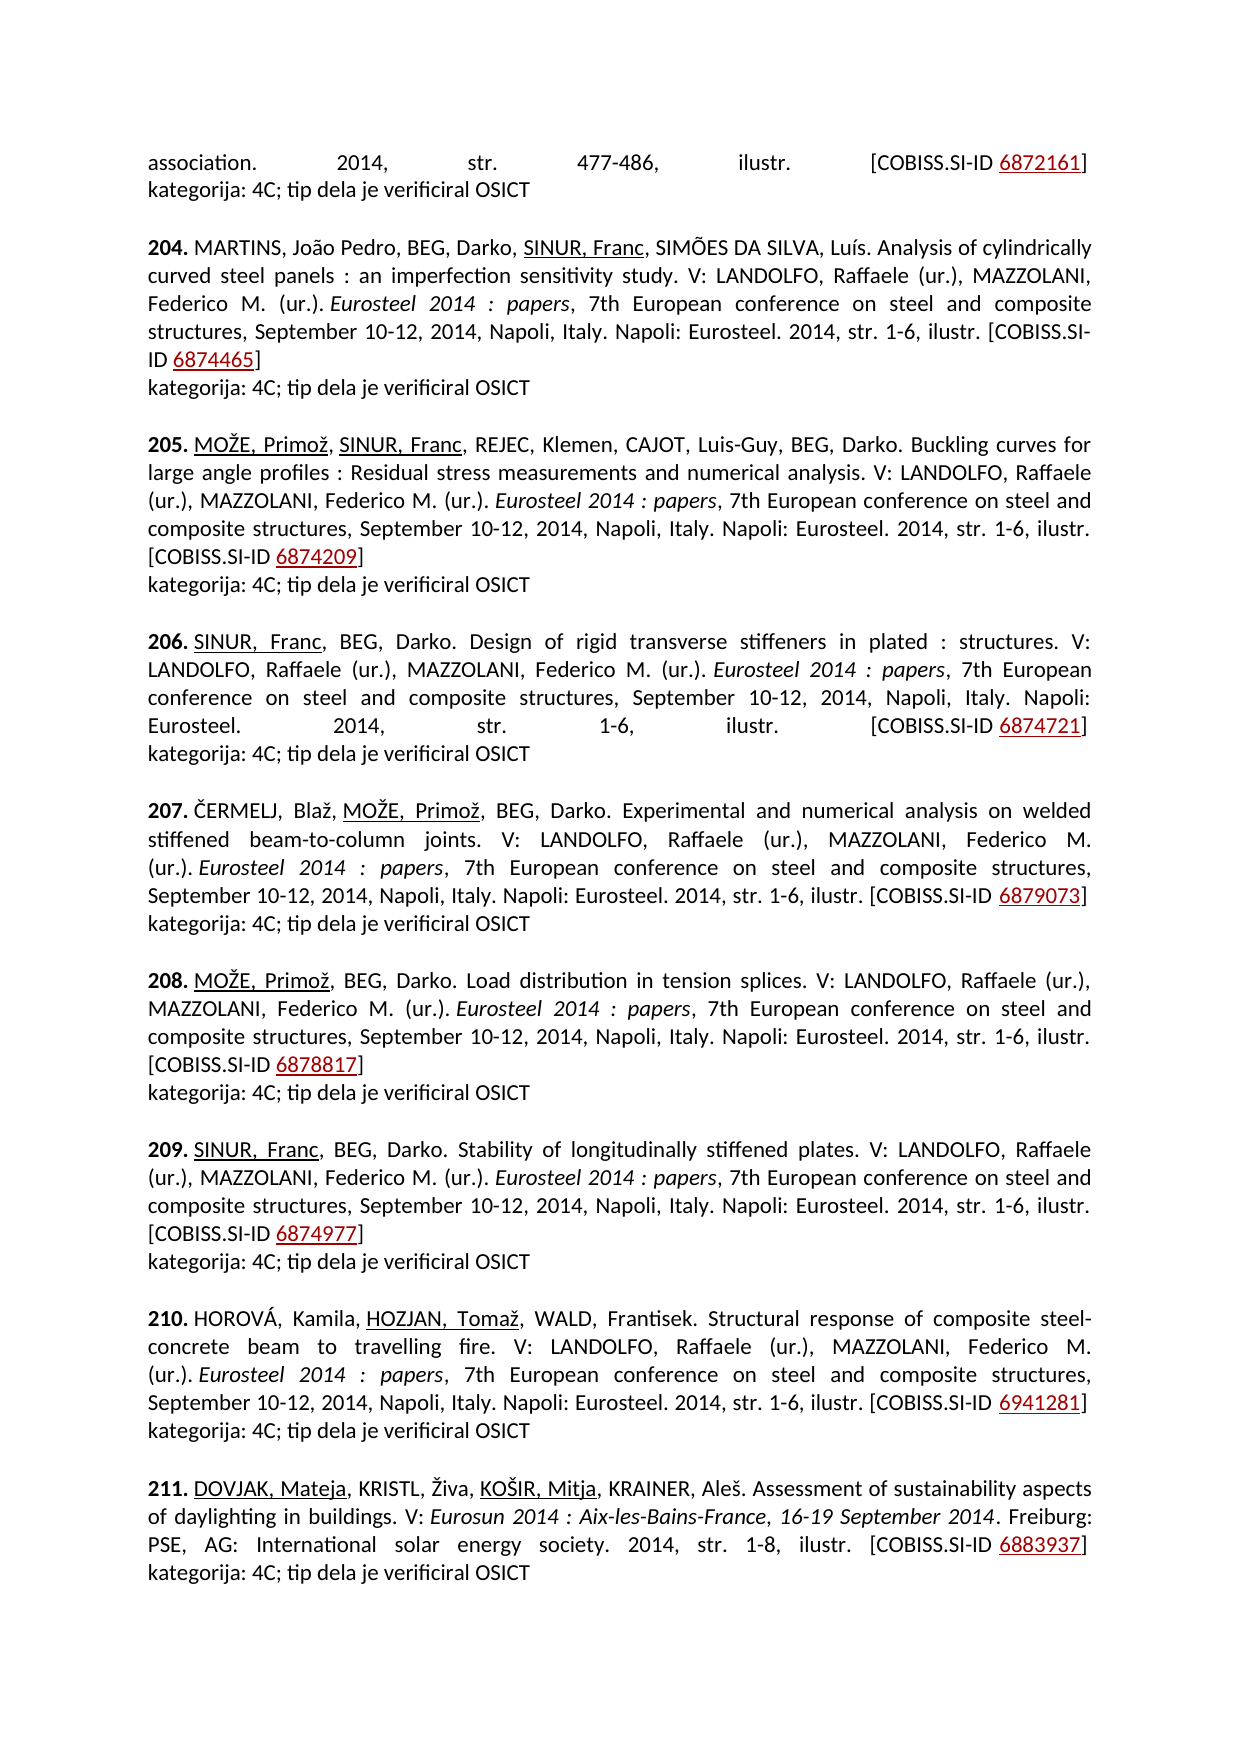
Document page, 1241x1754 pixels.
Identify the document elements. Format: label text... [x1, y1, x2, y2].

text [148, 148, 1093, 204]
text 207. ČERMELJ, Blaž, MOŽE, Primož, BEG, Darko. Experimental and numerical analysis on welded stiffened beam-to-column joints. V: LANDOLFO, Raffaele (ur.), MAZZOLANI, Federico M. (ur.). Eurosteel 2014 : papers, 7th European conference on steel and composite structures, September 10-12, 2014, Napoli, Italy. Napoli: Eurosteel. 2014, str. 1-6, ilustr. [COBISS.SI-ID 6879073] kategorija: 4C; tip dela je verificiral OSICT [148, 797, 1093, 937]
text 204. MARTINS, João Pedro, BEG, Darko, SINUR, Franc, SIMÕES DA SILVA, Luís. Analysis of cylindrically curved steel panels : an imperfection sensitivity study. V: LANDOLFO, Raffaele (ur.), MAZZOLANI, Federico M. (ur.). Eurosteel 2014 : papers, 7th European conference on steel and composite structures, September 10-12, 2014, Napoli, Italy. Napoli: Eurosteel. 2014, str. 1-6, ilustr. [COBISS.SI-ID 6874465] kategorija: 4C; tip dela je verificiral OSICT [148, 233, 1093, 401]
text 208. MOŽE, Primož, BEG, Darko. Load distribution in tension splices. V: LANDOLFO, Raffaele (ur.), MAZZOLANI, Federico M. (ur.). Eurosteel 2014 : papers, 7th European conference on steel and composite structures, September 10-12, 2014, Napoli, Italy. Napoli: Eurosteel. 2014, str. 1-6, ilustr. [COBISS.SI-ID 6878817] kategorija: 4C; tip dela je verificiral OSICT [148, 966, 1093, 1106]
text 205. MOŽE, Primož, SINUR, Franc, REJEC, Klemen, CAJOT, Luis-Guy, BEG, Darko. Buckling curves for large angle profiles : Residual stress measurements and numerical analysis. V: LANDOLFO, Raffaele (ur.), MAZZOLANI, Federico M. (ur.). Eurosteel 2014 : papers, 7th European conference on steel and composite structures, September 10-12, 2014, Napoli, Italy. Napoli: Eurosteel. 2014, str. 1-6, ilustr. [COBISS.SI-ID 6874209] kategorija: 4C; tip dela je verificiral OSICT [148, 430, 1093, 598]
text 206. SINUR, Franc, BEG, Darko. Design of rigid transverse stiffeners in plated : structures. V: LANDOLFO, Raffaele (ur.), MAZZOLANI, Federico M. (ur.). Eurosteel 2014 : papers, 7th European conference on steel and composite structures, September 10-12, 2014, Napoli, Italy. Napoli: Eurosteel. 2014, str. 1-6, ilustr. [COBISS.SI-ID 6874721] kategorija: 4C; tip dela je verificiral OSICT [148, 627, 1093, 767]
text 209. SINUR, Franc, BEG, Darko. Stability of longitudinally stiffened plates. V: LANDOLFO, Raffaele (ur.), MAZZOLANI, Federico M. (ur.). Eurosteel 2014 : papers, 7th European conference on steel and composite structures, September 10-12, 2014, Napoli, Italy. Napoli: Eurosteel. 2014, str. 1-6, ilustr. [COBISS.SI-ID 6874977] kategorija: 4C; tip dela je verificiral OSICT [148, 1135, 1093, 1275]
text 210. HOROVÁ, Kamila, HOZJAN, Tomaž, WALD, Frantisek. Structural response of composite steel-concrete beam to travelling fire. V: LANDOLFO, Raffaele (ur.), MAZZOLANI, Federico M. (ur.). Eurosteel 2014 : papers, 7th European conference on steel and composite structures, September 10-12, 2014, Napoli, Italy. Napoli: Eurosteel. 2014, str. 1-6, ilustr. [COBISS.SI-ID 6941281] kategorija: 4C; tip dela je verificiral OSICT [148, 1304, 1093, 1444]
text 211. DOVJAK, Mateja, KRISTL, Živa, KOŠIR, Mitja, KRAINER, Aleš. Assessment of sustainability aspects of daylighting in buildings. V: Eurosun 2014 : Aix-les-Bains-France, 16-19 September 2014. Freiburg: PSE, AG: International solar energy society. 2014, str. 1-8, ilustr. [COBISS.SI-ID 6883937] kategorija: 4C; tip dela je verificiral OSICT [148, 1474, 1093, 1586]
